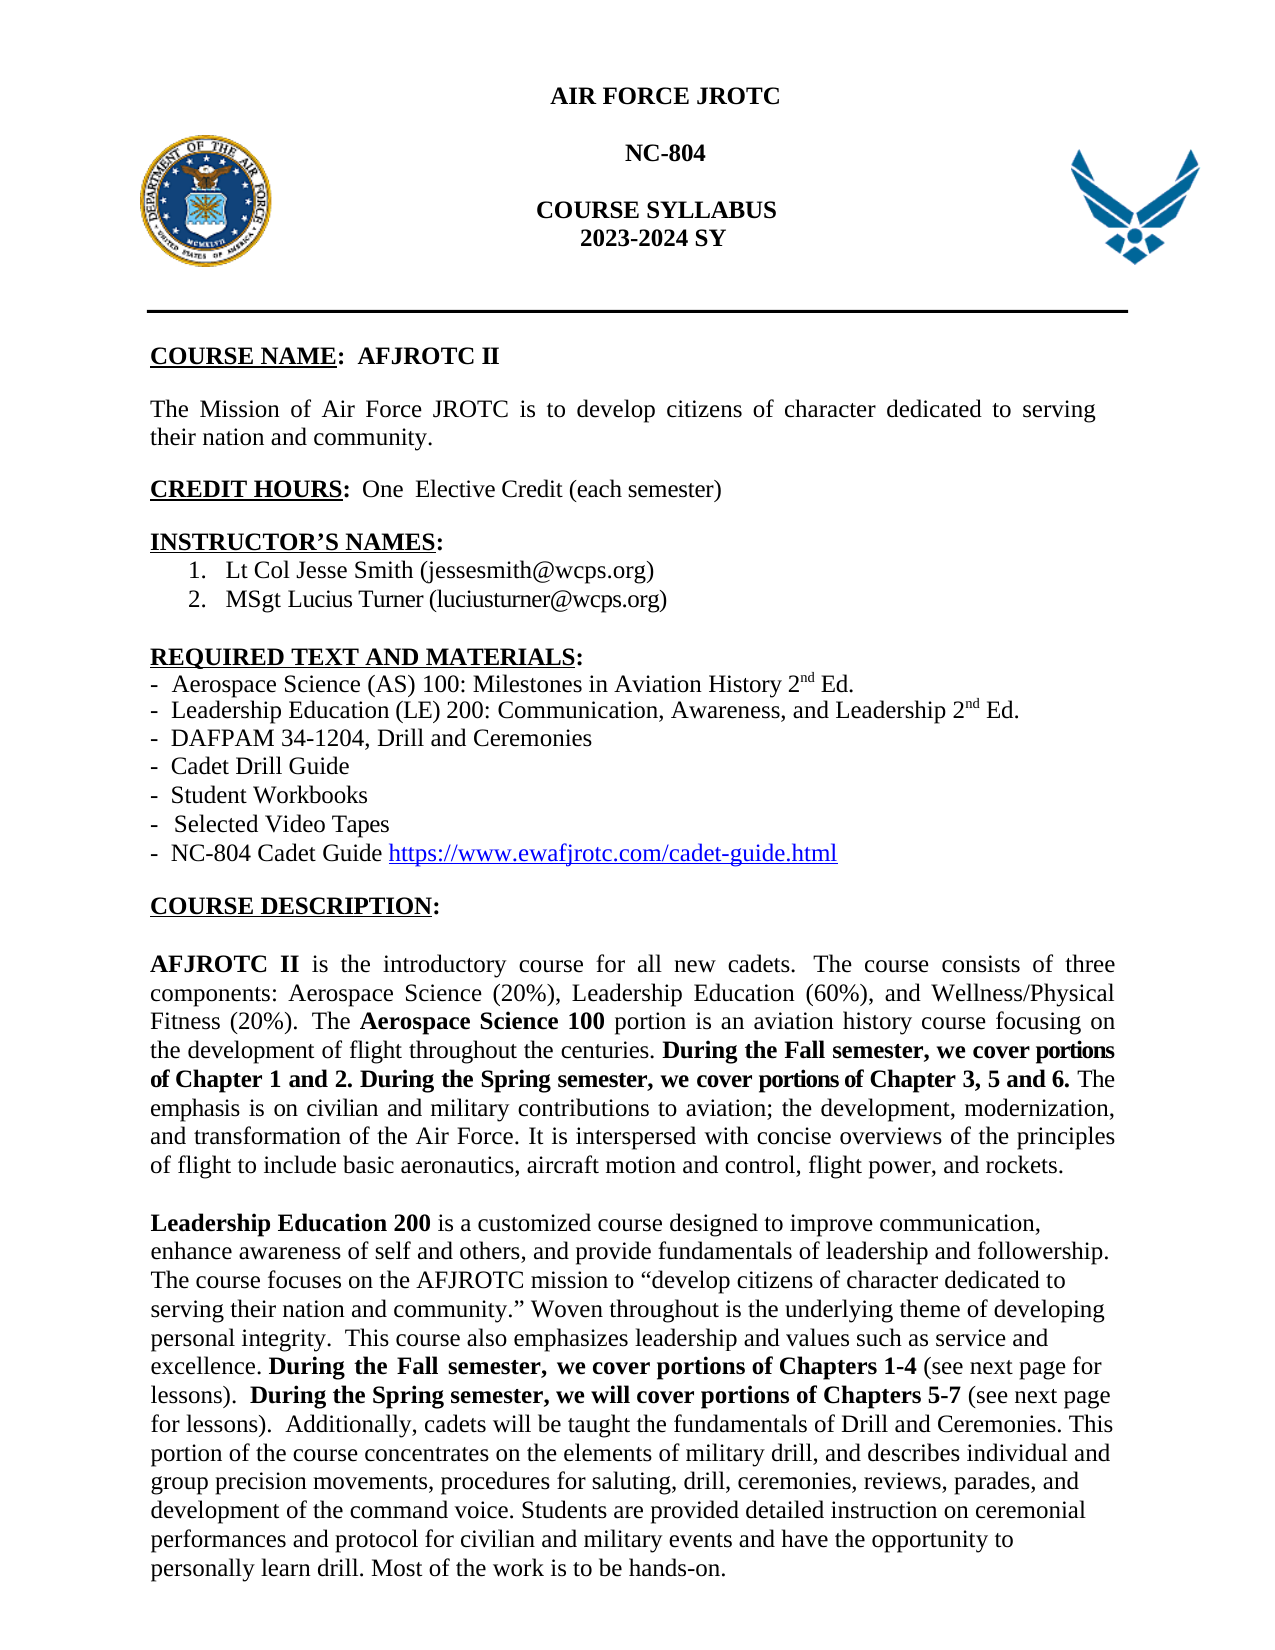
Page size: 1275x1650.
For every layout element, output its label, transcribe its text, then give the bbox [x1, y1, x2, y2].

list NC-804 Cadet Guide https://www.ewafjrotc.com/cadet-guide.html [150, 838, 1139, 867]
text 2023-2024 SY [443, 223, 832, 252]
text CREDIT HOURS: One Elective Credit (each semester) [150, 474, 1139, 503]
text INSTRUCTOR’S NAMES: [150, 527, 1139, 555]
text COURSE SYLLABUS [443, 195, 832, 223]
list MSgt Lucius Turner (luciusturner@wcps.org) [188, 584, 1139, 613]
text AIR FORCE JROTC [502, 81, 829, 110]
text AFJROTC II is the introductory course for all new cadets. The course consists of three components: Aerospace Science (20%), Leadership Education (60%), and Wellness/Physical Fitness (20%). The Aerospace Science 100 portion is an aviation history course focusing on the development of flight throughout the centuries. During the Fall semester, we cover portions of Chapter 1 and 2. During the Spring semester, we cover portions of Chapter 3, 5 and 6. The emphasis is on civilian and military contributions to aviation; the development, modernization, and transformation of the Air Force. It is interspersed with concise overviews of the principles of flight to include basic aeronautics, aircraft motion and control, flight power, and rockets. [150, 949, 1116, 1179]
text Leadership Education 200 is a customized course designed to improve communication, enhance awareness of self and others, and provide fundamentals of leadership and followership. The course focuses on the AFJROTC mission to “develop citizens of character dedicated to serving their nation and community.” Woven throughout is the underlying theme of developing personal integrity. This course also emphasizes leadership and values such as service and excellence. During the Fall semester, we cover portions of Chapters 1-4 (see next page for lessons). During the Spring semester, we will cover portions of Chapters 5-7 (see next page for lessons). Additionally, cadets will be taught the fundamentals of Drill and Ceremonies. This portion of the course concentrates on the elements of military drill, and describes individual and group precision movements, procedures for saluting, drill, ceremonies, reviews, parades, and development of the command voice. Students are provided detailed instruction on ceremonial performances and protocol for civilian and military events and have the opportunity to personally learn drill. Most of the work is to be hands-on. [150, 1208, 1116, 1581]
text NC-804 [502, 138, 829, 167]
list Lt Col Jesse Smith (jessesmith@wcps.org) [188, 555, 1139, 584]
list Leadership Education (LE) 200: Communication, Awareness, and Leadership 2nd Ed. [150, 698, 1139, 724]
list Cadet Drill Guide [150, 752, 1139, 780]
subtitle COURSE NAME: AFJROTC II [150, 341, 1139, 370]
picture [140, 135, 272, 267]
list DAFPAM 34-1204, Drill and Ceremonies [150, 724, 1139, 752]
text The Mission of Air Force JROTC is to develop citizens of character dedicated to serving their nation and community. [150, 394, 1120, 451]
list Student Workbooks [150, 781, 1139, 809]
list Aerospace Science (AS) 100: Milestones in Aviation History 2nd Ed. [150, 671, 1139, 698]
subtitle COURSE DESCRIPTION: [150, 891, 1139, 919]
picture [1071, 149, 1201, 265]
list Selected Video Tapes [150, 809, 1139, 838]
subtitle REQUIRED TEXT AND MATERIALS: [150, 642, 1139, 671]
